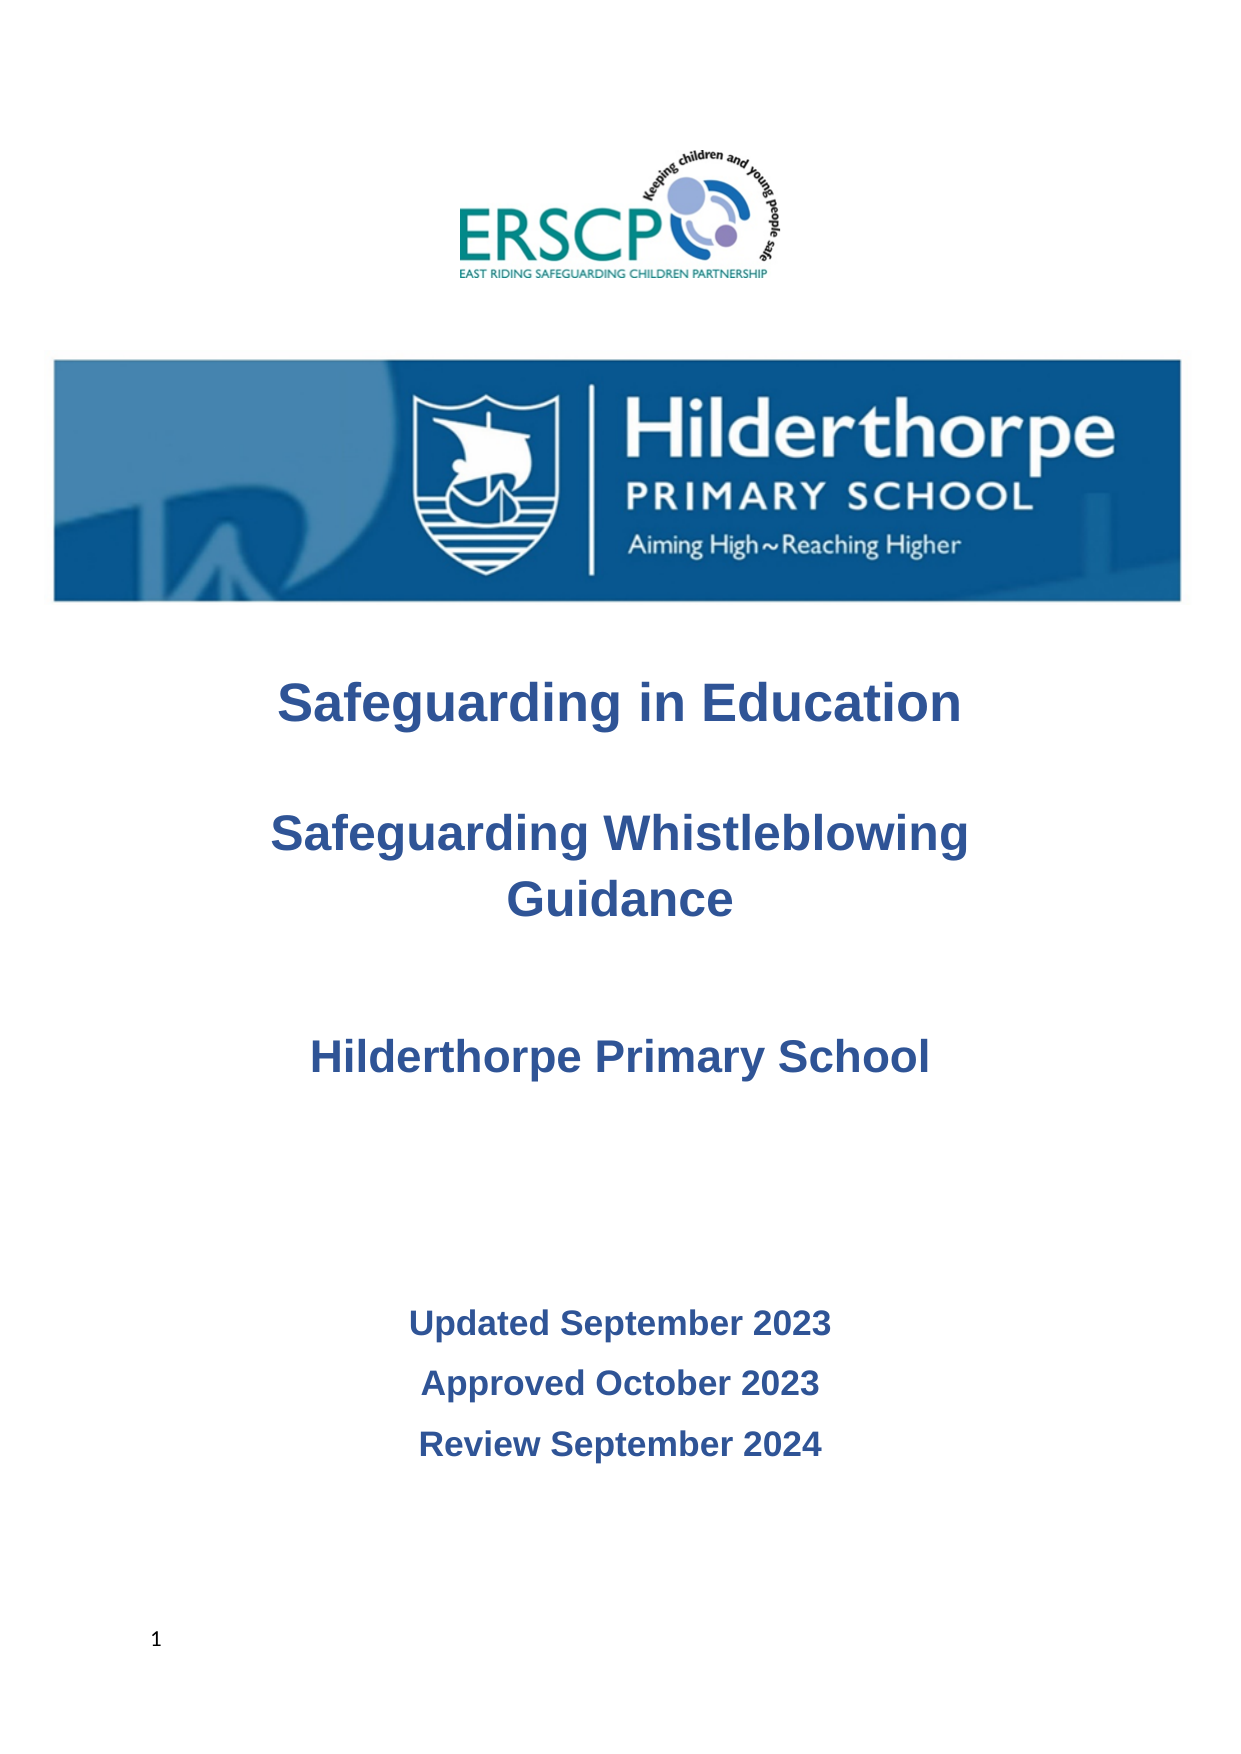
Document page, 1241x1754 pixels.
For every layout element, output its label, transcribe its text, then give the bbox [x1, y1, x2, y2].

picture [460, 150, 780, 278]
text Hilderthorpe Primary School [150, 1029, 1090, 1082]
text Safeguarding in Education [150, 671, 1090, 733]
text Review September 2024 [150, 1423, 1090, 1464]
text Approved October 2023 [150, 1362, 1090, 1403]
text Safeguarding Whistleblowing Guidance [150, 803, 1090, 927]
picture [43, 350, 1193, 605]
text Updated September 2023 [150, 1302, 1090, 1342]
